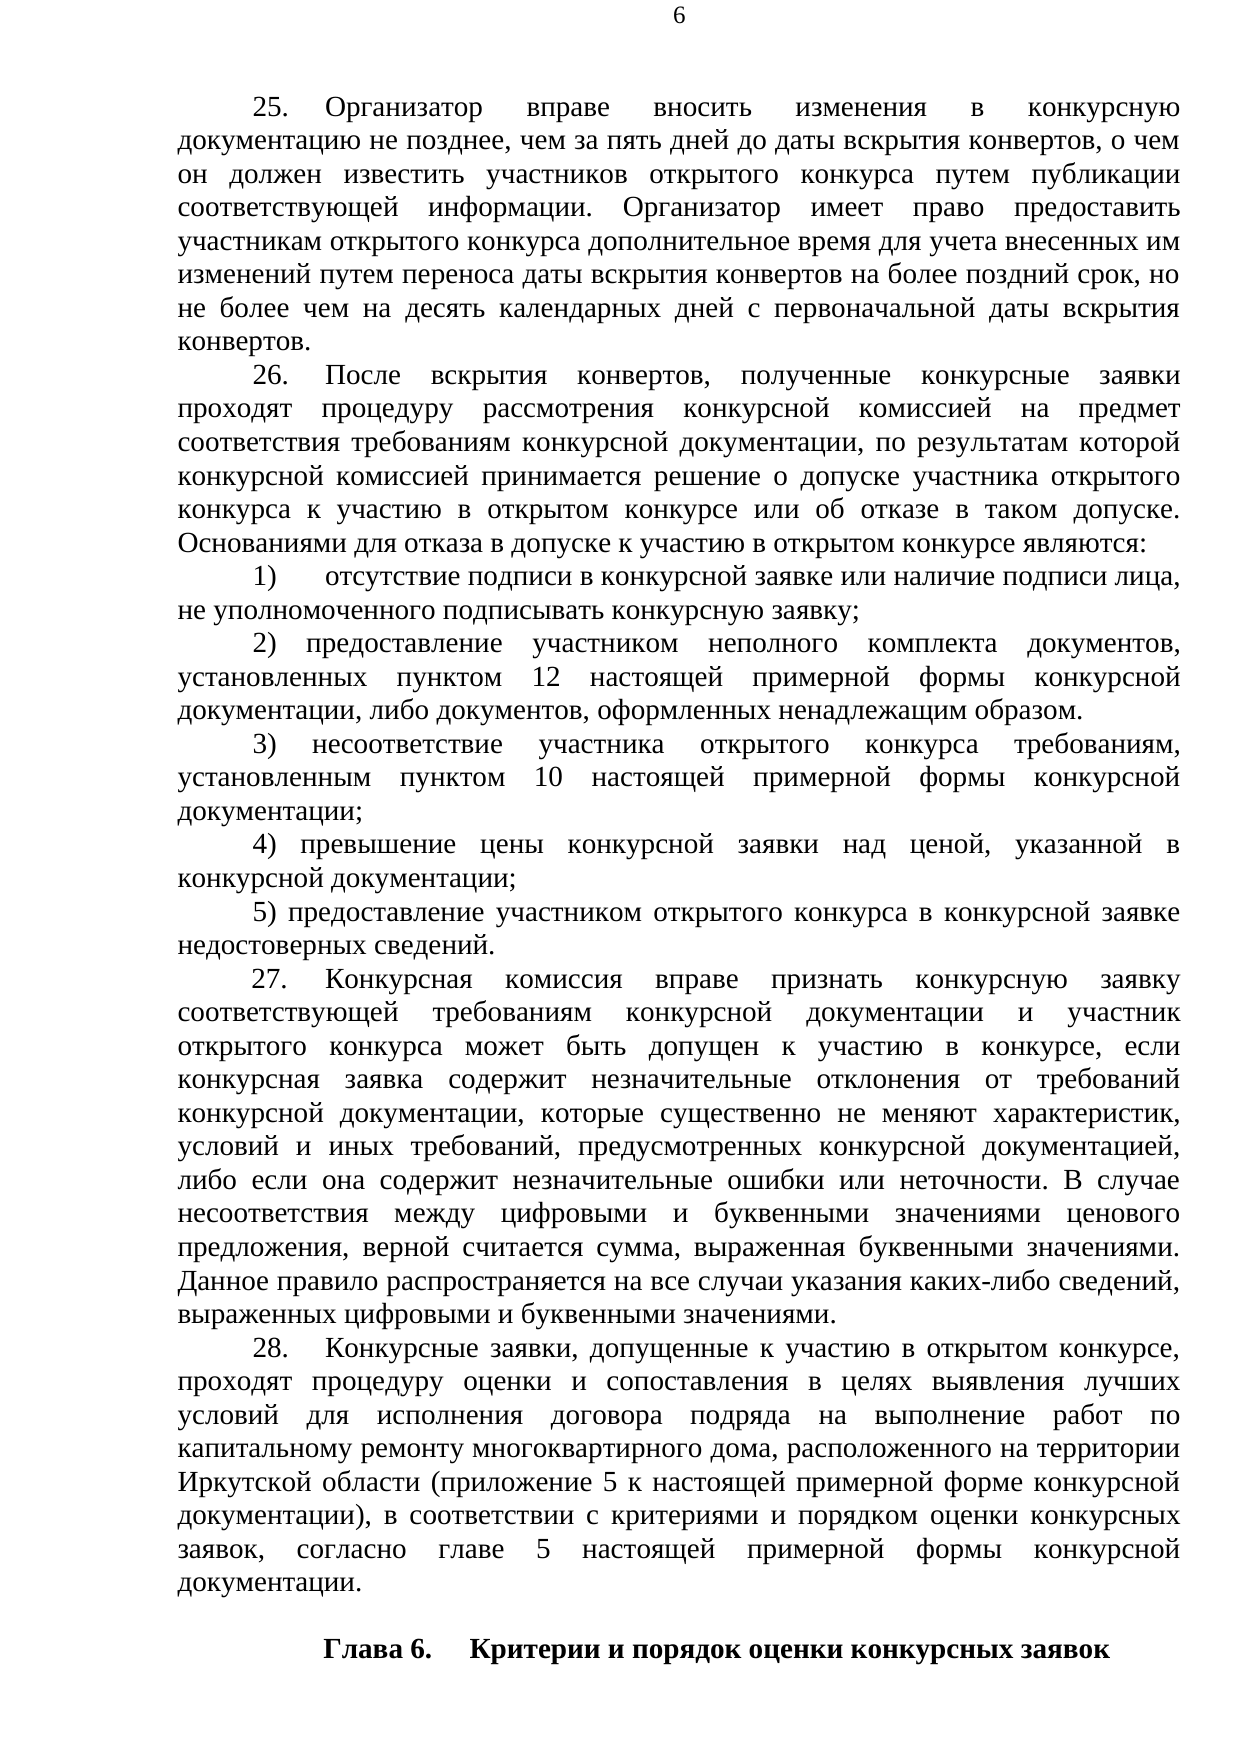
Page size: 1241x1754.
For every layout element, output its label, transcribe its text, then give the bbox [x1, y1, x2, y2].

text 2) предоставление участником неполного комплекта документов, установленных пунктом 12 настоящей примерной формы конкурсной документации, либо документов, оформленных ненадлежащим образом. [177, 625, 1181, 726]
text 5) предоставление участником открытого конкурса в конкурсной заявке недостоверных сведений. [177, 894, 1181, 961]
text 27. Конкурсная комиссия вправе признать конкурсную заявку соответствующей требованиям конкурсной документации и участник открытого конкурса может быть допущен к участию в конкурсе, если конкурсная заявка содержит незначительные отклонения от требований конкурсной документации, которые существенно не меняют характеристик, условий и иных требований, предусмотренных конкурсной документацией, либо если она содержит незначительные ошибки или неточности. В случае несоответствия между цифровыми и буквенными значениями ценового предложения, верной считается сумма, выраженная буквенными значениями. Данное правило распространяется на все случаи указания каких-либо сведений, выраженных цифровыми и буквенными значениями. [177, 961, 1181, 1330]
text 1) отсутствие подписи в конкурсной заявке или наличие подписи лица, не уполномоченного подписывать конкурсную заявку; [177, 558, 1181, 625]
text 26. После вскрытия конвертов, полученные конкурсные заявки проходят процедуру рассмотрения конкурсной комиссией на предмет соответствия требованиям конкурсной документации, по результатам которой конкурсной комиссией принимается решение о допуске участника открытого конкурса к участию в открытом конкурсе или об отказе в таком допуске. Основаниями для отказа в допуске к участию в открытом конкурсе являются: [177, 357, 1181, 558]
text Глава 6. Критерии и порядок оценки конкурсных заявок [177, 1632, 1181, 1665]
text 28. Конкурсные заявки, допущенные к участию в открытом конкурсе, проходят процедуру оценки и сопоставления в целях выявления лучших условий для исполнения договора подряда на выполнение работ по капитальному ремонту многоквартирного дома, расположенного на территории Иркутской области (приложение 5 к настоящей примерной форме конкурсной документации), в соответствии с критериями и порядком оценки конкурсных заявок, согласно главе 5 настоящей примерной формы конкурсной документации. [177, 1330, 1181, 1598]
text 25. Организатор вправе вносить изменения в конкурсную документацию не позднее, чем за пять дней до даты вскрытия конвертов, о чем он должен известить участников открытого конкурса путем публикации соответствующей информации. Организатор имеет право предоставить участникам открытого конкурса дополнительное время для учета внесенных им изменений путем переноса даты вскрытия конвертов на более поздний срок, но не более чем на десять календарных дней с первоначальной даты вскрытия конвертов. [177, 89, 1181, 357]
text 4) превышение цены конкурсной заявки над ценой, указанной в конкурсной документации; [177, 827, 1181, 894]
text 3) несоответствие участника открытого конкурса требованиям, установленным пунктом 10 настоящей примерной формы конкурсной документации; [177, 726, 1181, 827]
